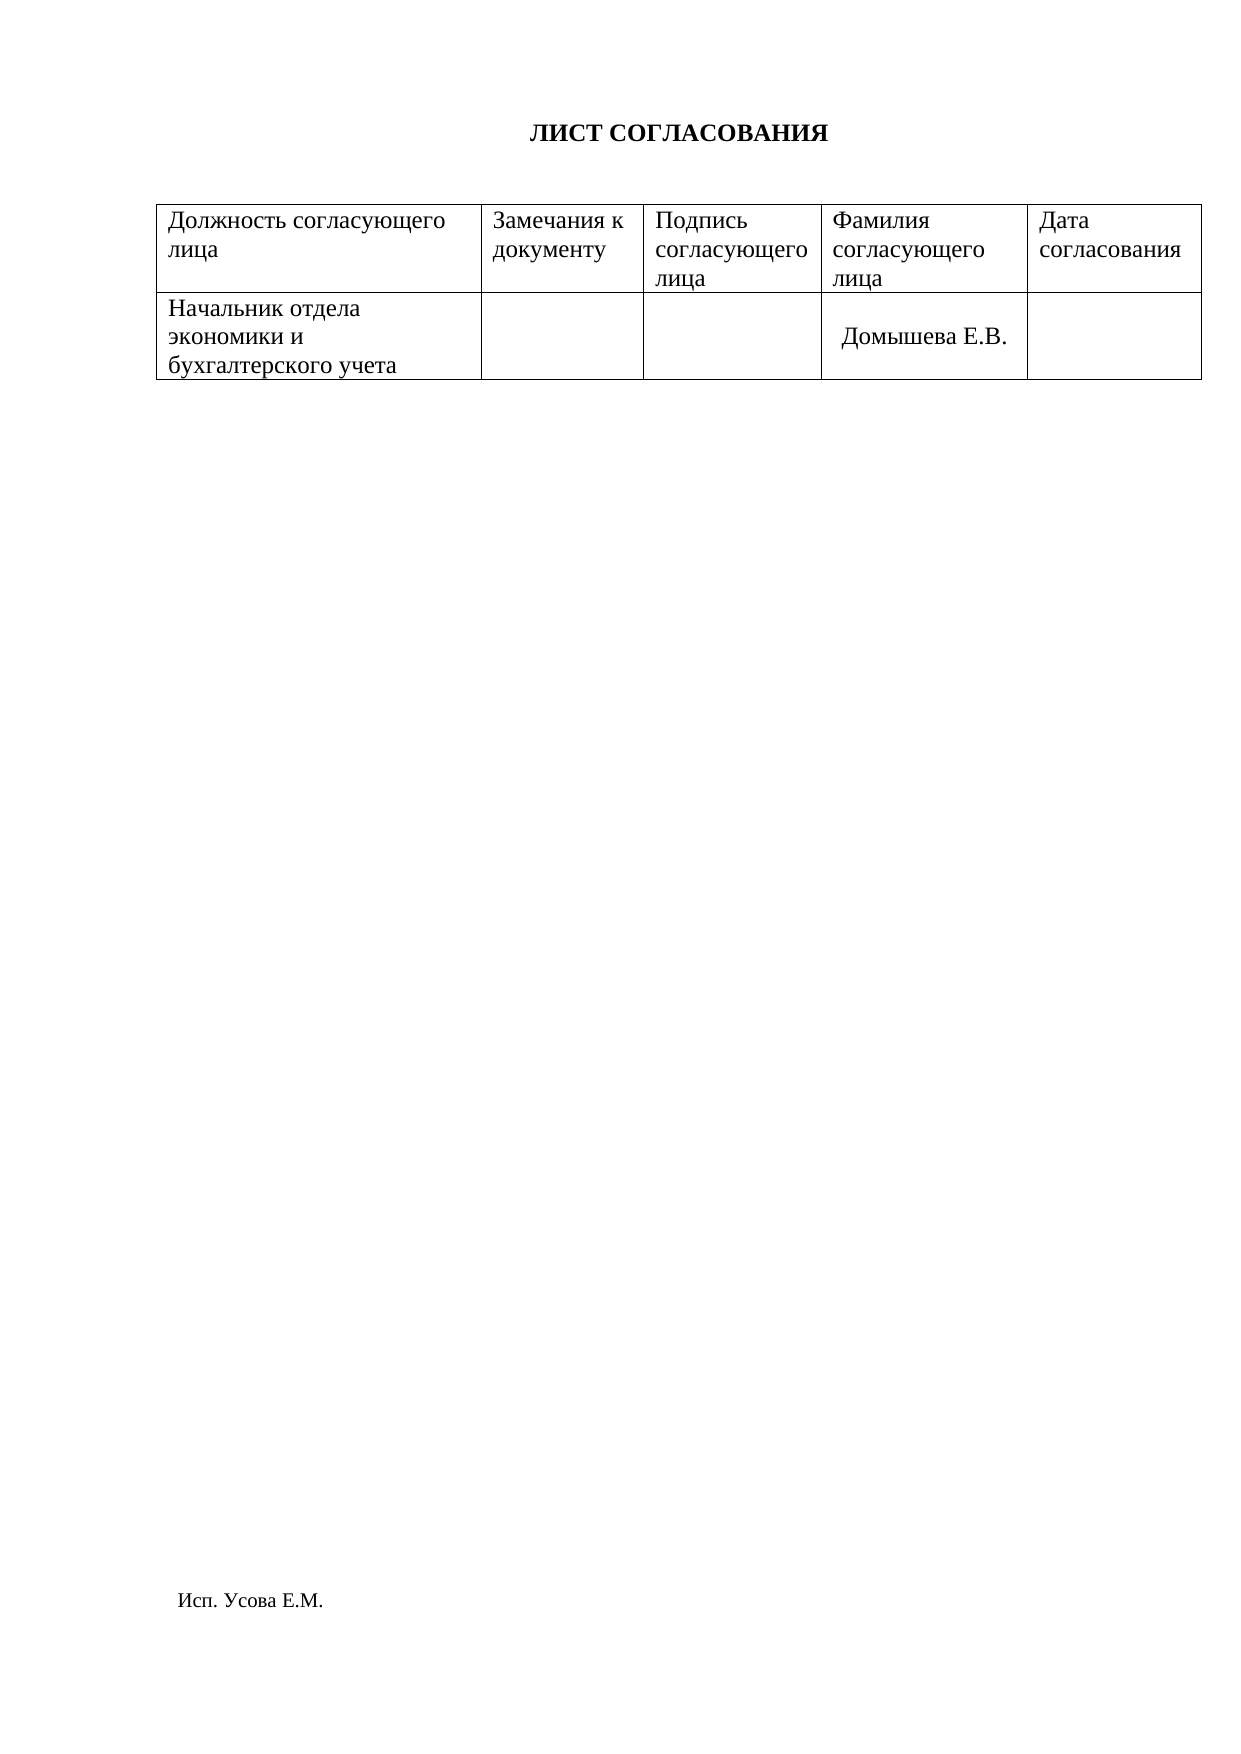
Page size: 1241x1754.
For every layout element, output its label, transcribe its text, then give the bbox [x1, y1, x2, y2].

table_header Дата согласования [1028, 205, 1201, 292]
table_cell [482, 293, 643, 379]
table_cell [644, 293, 821, 379]
table_header Замечания к документу [482, 205, 643, 292]
table_cell [1028, 293, 1201, 379]
table_header Должность согласующего лица [157, 205, 481, 292]
table_header Фамилия согласующего лица [822, 205, 1027, 292]
table_cell Домышева Е.В. [822, 293, 1027, 379]
table_header Подпись согласующего лица [644, 205, 821, 292]
text ЛИСТ СОГЛАСОВАНИЯ [177, 118, 1181, 147]
table_cell Начальник отдела экономики и бухгалтерского учета [157, 293, 481, 379]
text Исп. Усова Е.М. [177, 1587, 1181, 1612]
